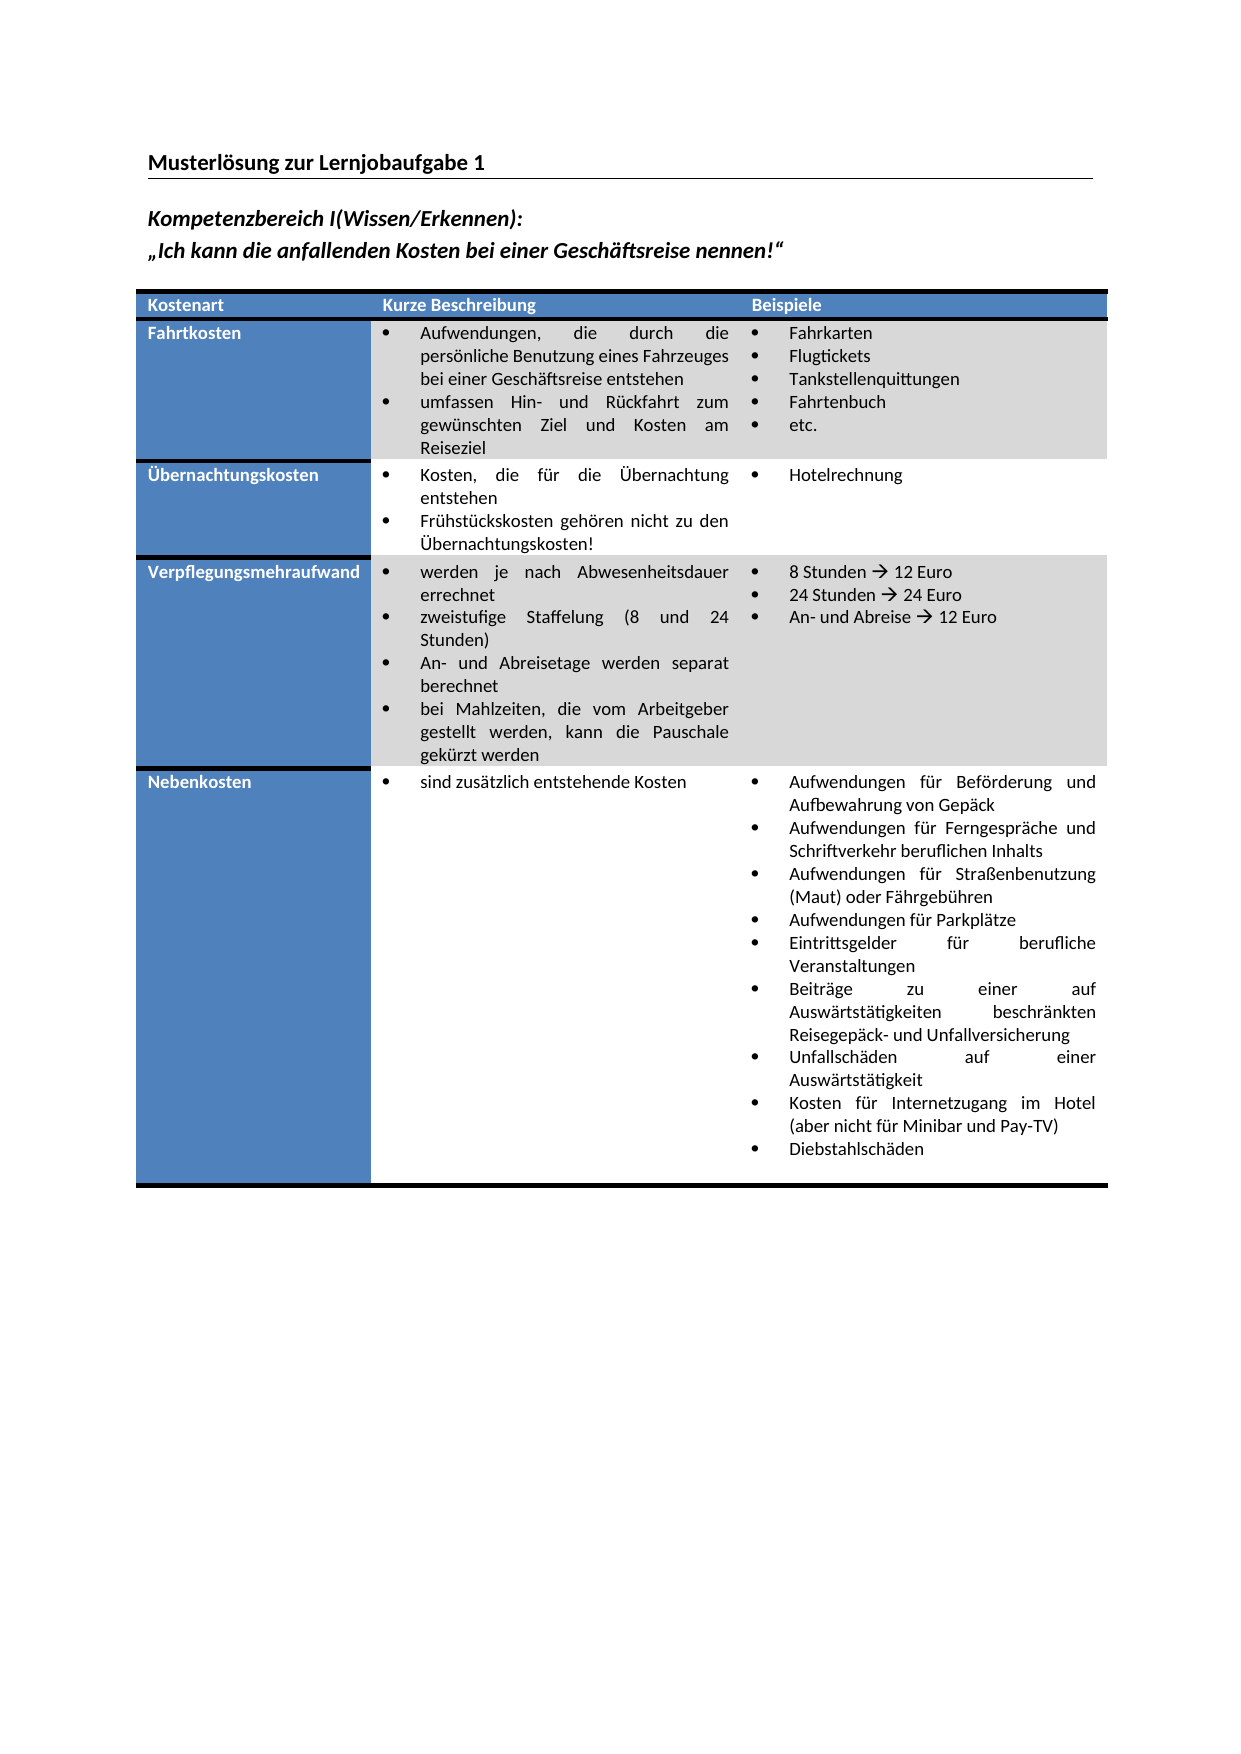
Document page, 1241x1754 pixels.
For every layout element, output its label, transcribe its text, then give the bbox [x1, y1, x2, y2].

table_cell Übernachtungskosten [136, 463, 371, 555]
table_cell Kosten, die für die Übernachtung entstehen Frühstückskosten gehören nicht zu den Übernachtungskosten! [371, 459, 740, 555]
table_cell Hotelrechnung [740, 459, 1107, 555]
table_cell Aufwendungen, die durch die persönliche Benutzung eines Fahrzeuges bei einer Geschäftsreise entstehen umfassen Hin- und Rückfahrt zum gewünschten Ziel und Kosten am Reiseziel [371, 321, 740, 459]
table_cell Aufwendungen für Beförderung und Aufbewahrung von Gepäck Aufwendungen für Ferngespräche und Schriftverkehr beruflichen Inhalts Aufwendungen für Straßenbenutzung (Maut) oder Fährgebühren Aufwendungen für Parkplätze Eintrittsgelder für berufliche Veranstaltungen Beiträge zu einer auf Auswärtstätigkeiten beschränkten Reisegepäck- und Unfallversicherung Unfallschäden auf einer Auswärtstätigkeit Kosten für Internetzugang im Hotel (aber nicht für Minibar und Pay-TV) Diebstahlschäden [740, 766, 1107, 1183]
table_header Beispiele [740, 294, 1107, 317]
table_cell Fahrtkosten [136, 321, 371, 459]
table_header Kurze Beschreibung [371, 294, 740, 317]
text Musterlösung zur Lernjobaufgabe 1 [148, 148, 1093, 178]
table_cell Nebenkosten [136, 771, 371, 1183]
table_cell Fahrkarten Flugtickets Tankstellenquittungen Fahrtenbuch etc. [740, 321, 1107, 459]
table_cell Verpflegungsmehraufwand [136, 560, 371, 766]
table_cell werden je nach Abwesenheitsdauer errechnet zweistufige Staffelung (8 und 24 Stunden) An- und Abreisetage werden separat berechnet bei Mahlzeiten, die vom Arbeitgeber gestellt werden, kann die Pauschale gekürzt werden [371, 555, 740, 766]
text Kompetenzbereich I(Wissen/Erkennen): „Ich kann die anfallenden Kosten bei einer Geschäftsreise nennen!“ [148, 204, 1093, 264]
table_header Kostenart [136, 294, 371, 317]
table_cell sind zusätzlich entstehende Kosten [371, 766, 740, 1183]
table_cell 8 Stunden 12 Euro 24 Stunden 24 Euro An- und Abreise 12 Euro [740, 555, 1107, 766]
